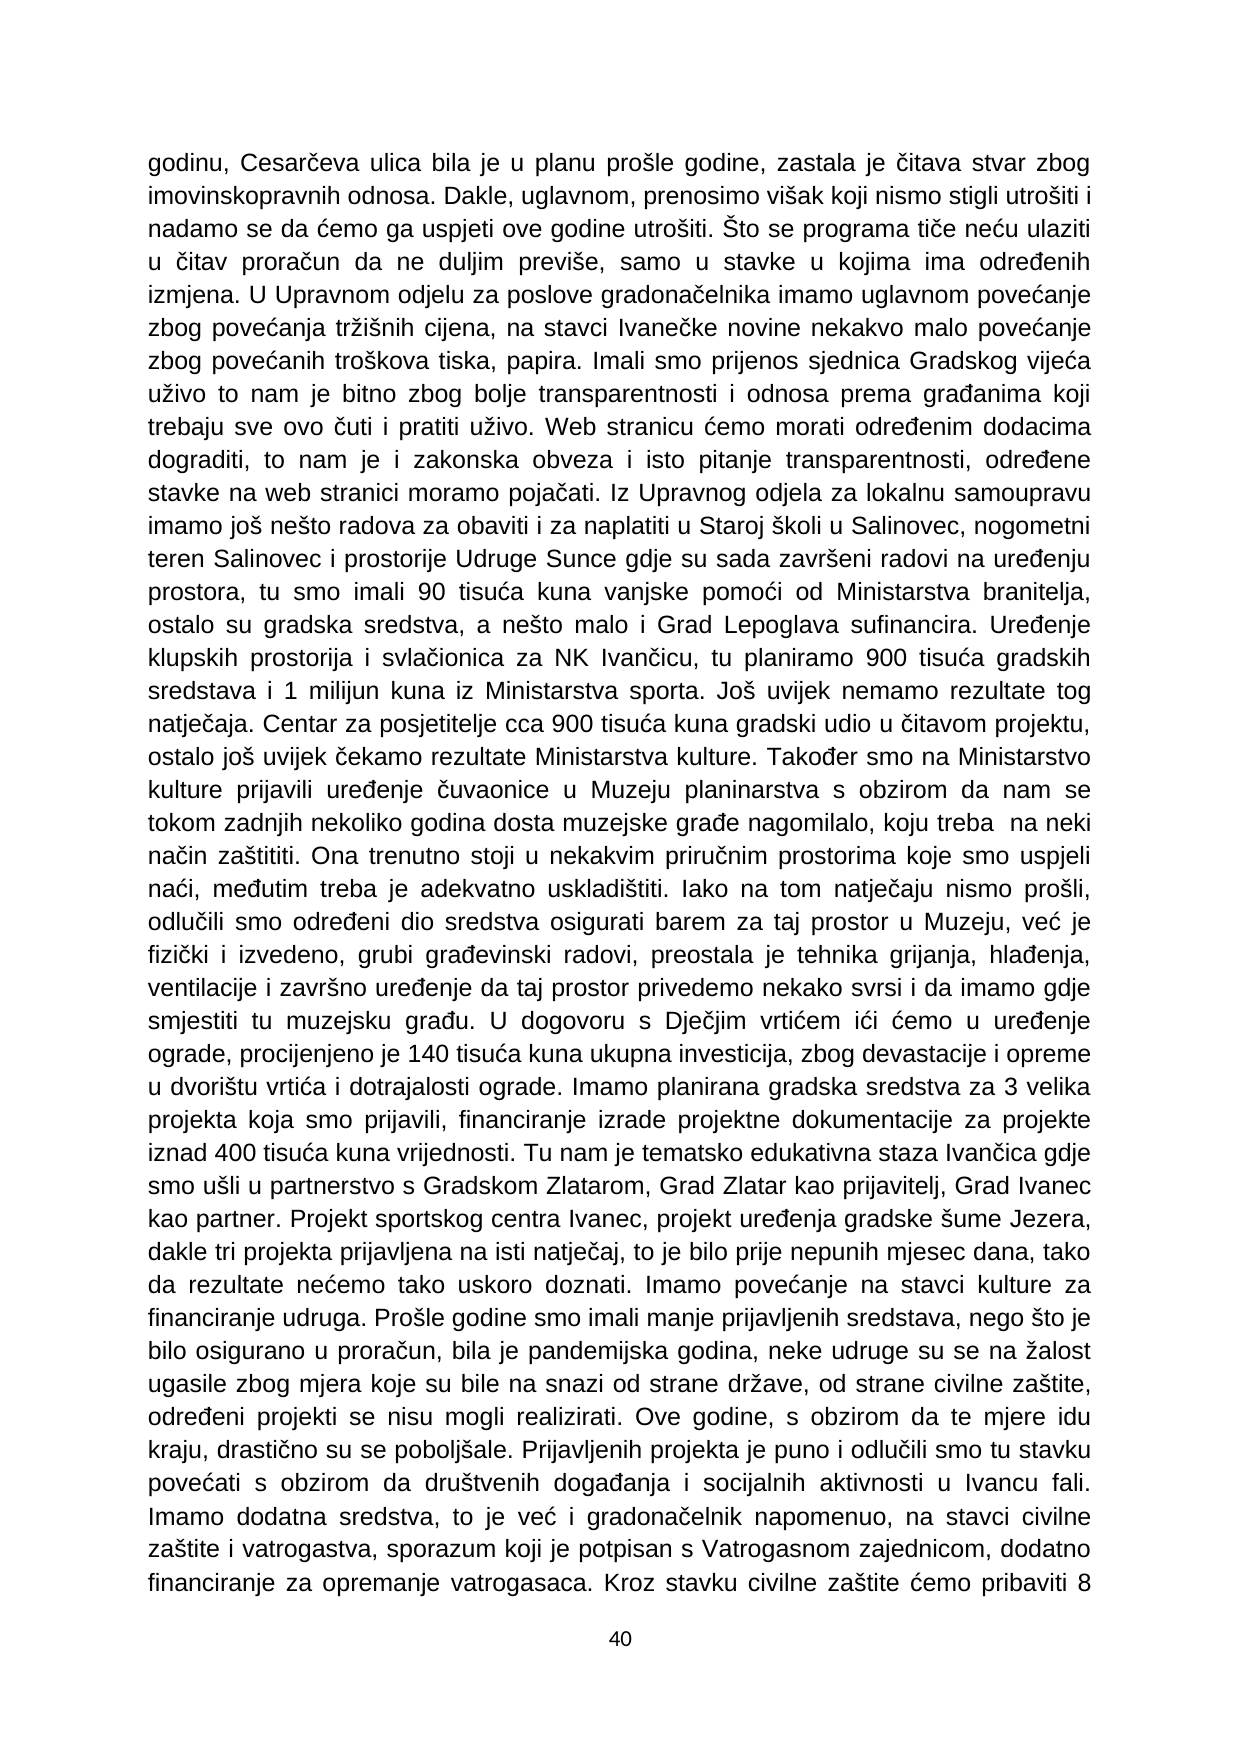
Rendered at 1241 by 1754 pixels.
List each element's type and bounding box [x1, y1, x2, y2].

text [148, 148, 1093, 1596]
